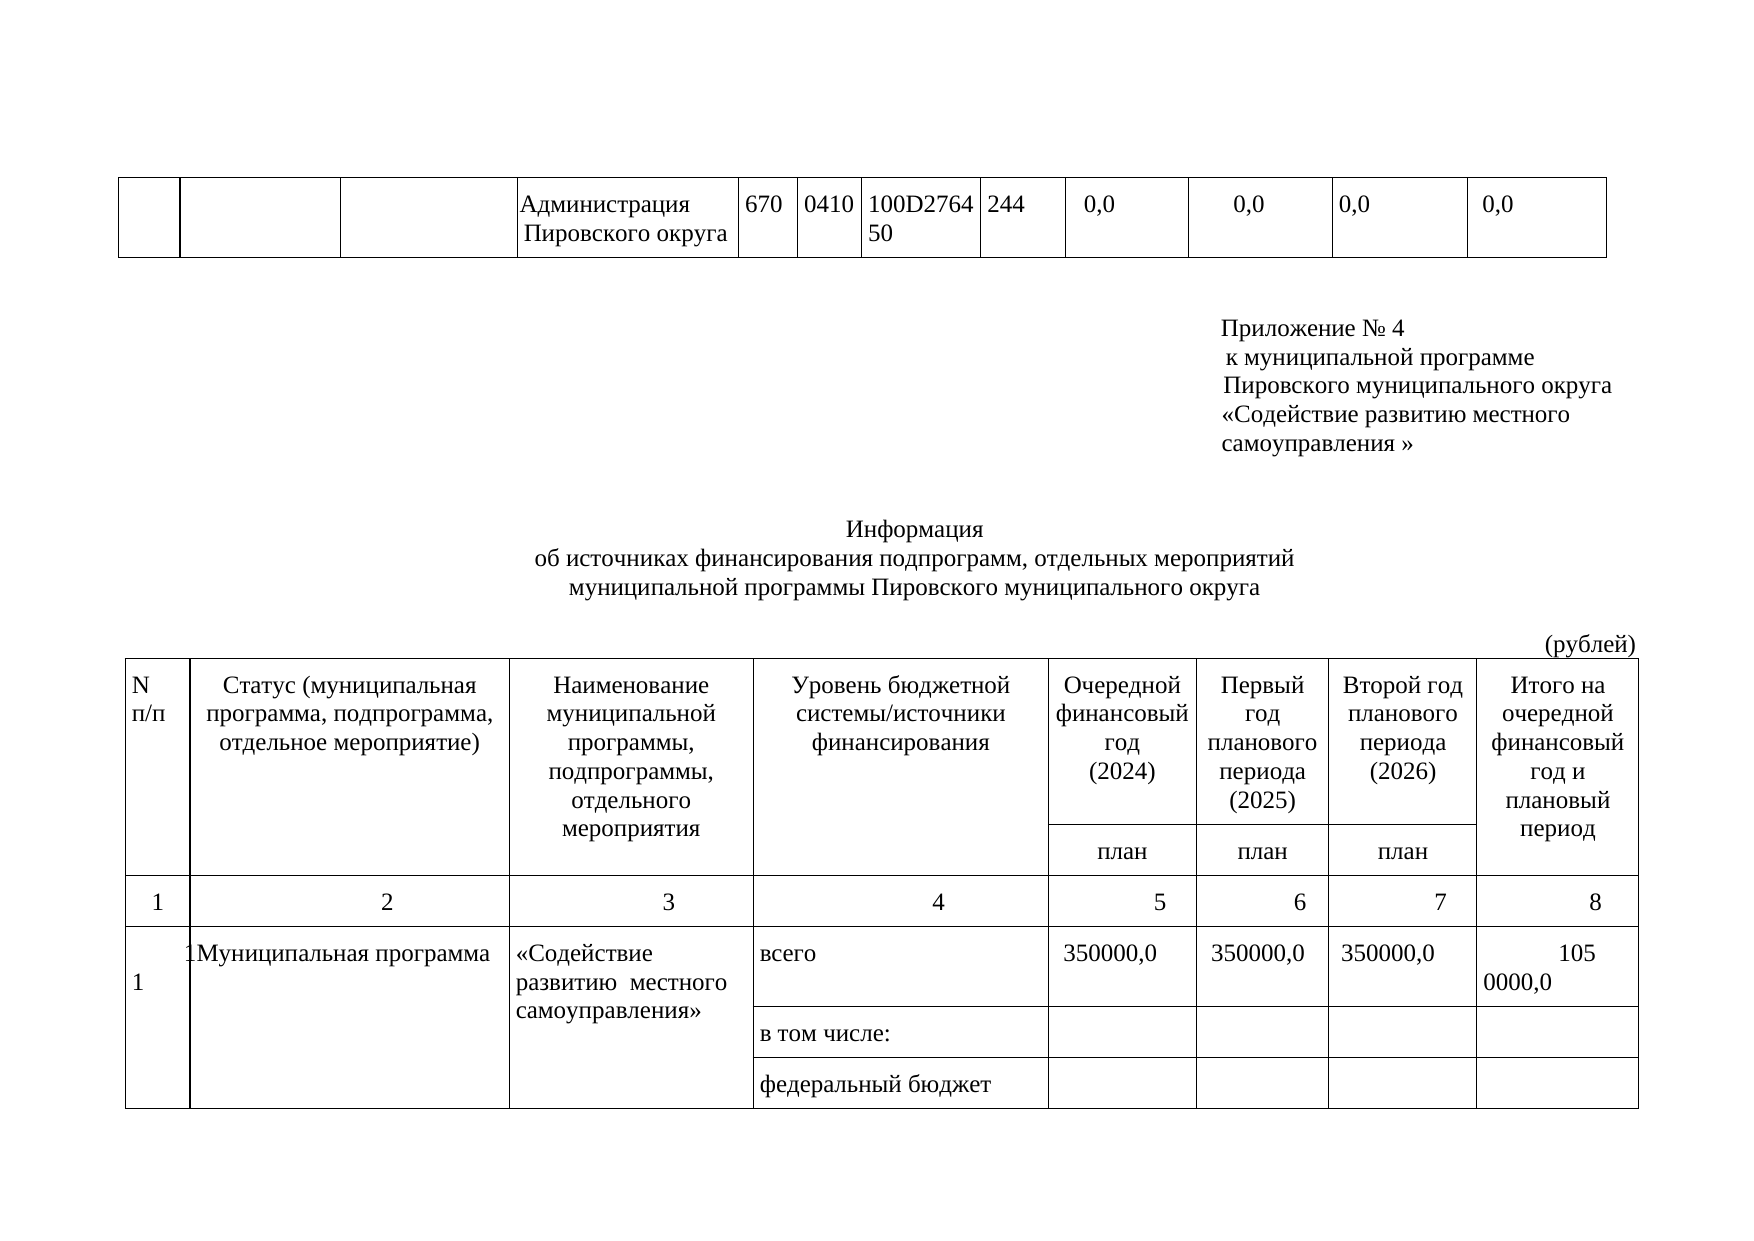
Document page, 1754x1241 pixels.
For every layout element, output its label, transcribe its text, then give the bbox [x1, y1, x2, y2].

table_cell [1477, 1007, 1638, 1057]
text об источниках финансирования подпрограмм, отдельных мероприятий [118, 543, 1636, 572]
table_cell [1477, 1058, 1638, 1108]
text к муниципальной программе [718, 342, 1636, 371]
table_cell в том числе: [754, 1007, 1048, 1057]
text Информация [118, 514, 1636, 543]
table_cell 0410 [798, 178, 861, 257]
table_header Уровень бюджетной системы/источники финансирования [754, 659, 1048, 875]
table_cell [1329, 1007, 1476, 1057]
table_cell 244 [981, 178, 1065, 257]
table_cell федеральный бюджет [754, 1058, 1048, 1108]
table_cell 0,0 [1468, 178, 1606, 257]
table_cell [1197, 1007, 1328, 1057]
table_header Итого на очередной финансовый год и плановый период [1477, 659, 1638, 875]
table_cell 350000,0 [1197, 927, 1328, 1006]
table_cell 1 [126, 876, 189, 926]
text «Содействие развитию местного [718, 399, 1636, 428]
table_cell 5 [1049, 876, 1196, 926]
table_cell [341, 178, 517, 257]
table_cell 350000,0 [1329, 927, 1476, 1006]
table_cell Муниципальная программа [191, 927, 509, 1108]
table_header Второй год планового периода (2026) [1329, 659, 1476, 824]
table_cell 8 [1477, 876, 1638, 926]
table_cell 0,0 [1189, 178, 1332, 257]
table_cell 3 [510, 876, 753, 926]
text Приложение № 4 [664, 313, 1636, 342]
table_cell план [1049, 825, 1196, 875]
table_cell [181, 178, 340, 257]
table_cell 6 [1197, 876, 1328, 926]
table_cell 0,0 [1333, 178, 1467, 257]
table_cell Администрация Пировского округа [518, 178, 738, 257]
table_header Наименование муниципальной программы, подпрограммы, отдельного мероприятия [510, 659, 753, 875]
table_header Статус (муниципальная программа, подпрограмма, отдельное мероприятие) [191, 659, 509, 875]
table_cell 0,0 [1066, 178, 1188, 257]
table_cell [1197, 1058, 1328, 1108]
table_cell 670 [739, 178, 797, 257]
text (рублей) [118, 629, 1636, 658]
table_header Очередной финансовый год (2024) [1049, 659, 1196, 824]
table_cell 2 [191, 876, 509, 926]
table_cell план [1197, 825, 1328, 875]
table_cell [119, 178, 179, 257]
table_cell 11 [126, 927, 189, 1108]
table_cell [1329, 1058, 1476, 1108]
table_cell [1049, 1007, 1196, 1057]
text муниципальной программы Пировского муниципального округа [118, 572, 1636, 601]
table_cell 4 [754, 876, 1048, 926]
table_header Первый год планового периода (2025) [1197, 659, 1328, 824]
text самоуправления » [718, 428, 1636, 457]
table_cell план [1329, 825, 1476, 875]
text Пировского муниципального округа [718, 371, 1636, 399]
table_cell [1049, 1058, 1196, 1108]
table_cell 350000,0 [1049, 927, 1196, 1006]
table_cell 7 [1329, 876, 1476, 926]
table_cell 1050000,0 [1477, 927, 1638, 1006]
table_cell всего [754, 927, 1048, 1006]
table_cell 100D276450 [862, 178, 980, 257]
table_header N п/п [126, 659, 189, 875]
table_cell «Содействие развитию местного самоуправления» [510, 927, 753, 1108]
